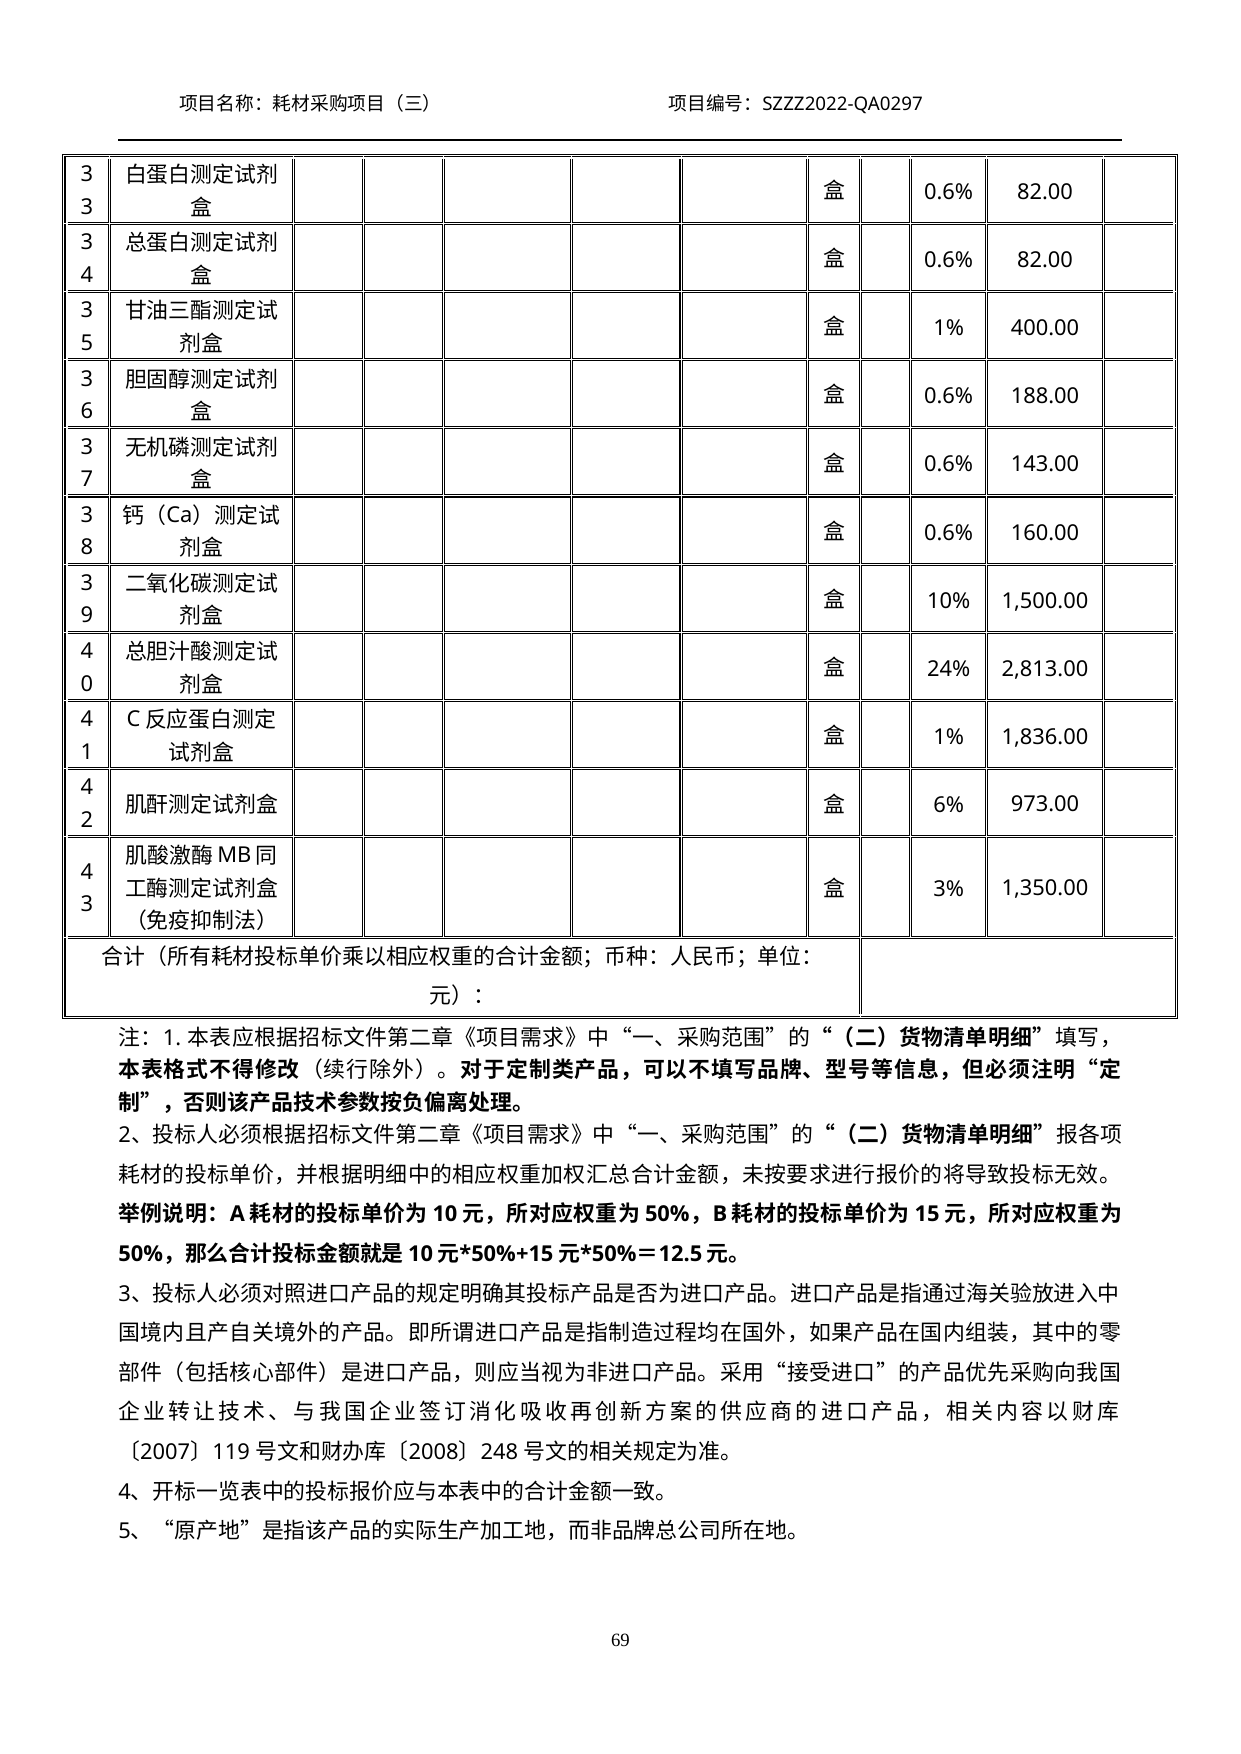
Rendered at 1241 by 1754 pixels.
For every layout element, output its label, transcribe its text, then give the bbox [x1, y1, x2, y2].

text 4、开标一览表中的投标报价应与本表中的合计金额一致。 [118, 1474, 1122, 1505]
table_cell [572, 157, 681, 222]
table_cell 盒 [809, 702, 859, 767]
table_cell [1105, 631, 1175, 699]
table_cell [573, 498, 679, 562]
table_cell [681, 157, 807, 222]
table_cell 肌酐测定试剂盒 [111, 770, 292, 835]
table_cell [295, 770, 362, 835]
table_cell [862, 702, 909, 767]
table_cell 400.00 [988, 293, 1102, 358]
table_cell 973.00 [988, 770, 1102, 835]
table_cell [365, 498, 442, 562]
table_cell 盒 [808, 155, 861, 222]
table_cell 1,350.00 [988, 838, 1102, 936]
table_cell 总胆汁酸测定试剂盒 [111, 634, 292, 699]
table_cell 白蛋白测定试剂盒 [109, 157, 293, 222]
table_cell [862, 838, 909, 936]
table_cell [365, 838, 442, 936]
table_cell [295, 838, 362, 936]
table_cell [445, 566, 570, 631]
table_cell 10% [912, 566, 985, 631]
table_cell 总蛋白测定试剂盒 [111, 225, 292, 290]
table_cell [295, 634, 362, 699]
table_cell 盒 [809, 429, 859, 494]
table_cell [573, 702, 679, 767]
table_cell [683, 702, 806, 767]
table_cell 盒 [809, 566, 859, 631]
table_cell [862, 429, 909, 494]
table_cell [295, 702, 362, 767]
table_cell [862, 634, 909, 699]
table_cell [683, 429, 806, 494]
text 注：1. 本表应根据招标文件第二章《项目需求》中“一、采购范围”的“（二）货物清单明细”填写，本表格式不得修改（续行除外）。对于定制类产品，可以不填写品牌、型号等信息，但必须注明“定制”，否则该产品技术参数按负偏离处理。 [118, 1019, 1122, 1117]
table_cell [445, 293, 570, 358]
table_cell [683, 361, 806, 426]
table_cell 1% [912, 293, 985, 358]
table_cell [445, 770, 570, 835]
table_cell 24% [912, 634, 985, 699]
table_cell [445, 361, 570, 426]
table_cell [1103, 358, 1176, 426]
table_cell 盒 [809, 498, 859, 562]
table_cell 39 [66, 563, 108, 631]
table_cell 1,500.00 [988, 566, 1102, 631]
table_cell 82.00 [986, 157, 1103, 222]
table_cell [573, 361, 679, 426]
table_cell [573, 429, 679, 494]
table_cell 0.6% [912, 361, 985, 426]
table_cell 0.6% [912, 498, 985, 562]
table_cell [862, 770, 909, 835]
table_cell 盒 [809, 293, 859, 358]
table_cell 二氧化碳测定试剂盒 [111, 566, 292, 631]
table_cell 肌酸激酶MB同工酶测定试剂盒（免疫抑制法） [111, 838, 292, 936]
table_cell [445, 225, 570, 290]
table_cell [573, 293, 679, 358]
table_cell 钙（Ca）测定试剂盒 [111, 498, 292, 562]
table_cell [445, 838, 570, 936]
table_cell [861, 936, 1175, 1016]
text 2、投标人必须根据招标文件第二章《项目需求》中“一、采购范围”的“（二）货物清单明细”报各项耗材的投标单价，并根据明细中的相应权重加权汇总合计金额，未按要求进行报价的将导致投标无效。举例说明：A耗材的投标单价为10元，所对应权重为50%，B耗材的投标单价为15元，所对应权重为50%，那么合计投标金额就是10元*50%+15元*50%＝12.5元。 [118, 1117, 1122, 1268]
table_cell [445, 634, 570, 699]
table_cell [1103, 157, 1175, 222]
text 5、“原产地”是指该产品的实际生产加工地，而非品牌总公司所在地。 [118, 1513, 1122, 1545]
table_cell [862, 293, 909, 358]
table_cell 盒 [809, 634, 859, 699]
table_cell 40 [66, 631, 108, 699]
table_cell [365, 225, 442, 290]
table_cell 35 [64, 290, 109, 358]
table_cell [1105, 699, 1175, 767]
table_cell [1105, 222, 1175, 290]
table_cell [683, 498, 806, 562]
table_cell 37 [64, 426, 109, 494]
table_cell [683, 566, 806, 631]
table_cell [862, 498, 909, 562]
table_cell [683, 293, 806, 358]
table_cell [683, 770, 806, 835]
table_cell [573, 838, 679, 936]
table_cell [683, 634, 806, 699]
table_cell [295, 225, 362, 290]
table_cell 1% [912, 702, 985, 767]
table_cell 38 [64, 494, 109, 562]
table_cell 160.00 [988, 498, 1102, 562]
table_cell [365, 293, 442, 358]
text 3、投标人必须对照进口产品的规定明确其投标产品是否为进口产品。进口产品是指通过海关验放进入中国境内且产自关境外的产品。即所谓进口产品是指制造过程均在国外，如果产品在国内组装，其中的零部件（包括核心部件）是进口产品，则应当视为非进口产品。采用“接受进口”的产品优先采购向我国企业转让技术、与我国企业签订消化吸收再创新方案的供应商的进口产品，相关内容以财库〔2007〕119 号文和财办库〔2008〕248 号文的相关规定为准。 [118, 1276, 1122, 1466]
table_cell [295, 566, 362, 631]
table_cell 42 [66, 767, 108, 835]
table_cell 0.6% [912, 225, 985, 290]
table_cell [1105, 563, 1175, 631]
table_cell [444, 155, 572, 222]
table_cell 甘油三酯测定试剂盒 [111, 293, 292, 358]
table_cell 无机磷测定试剂盒 [111, 429, 292, 494]
table_cell 82.00 [988, 225, 1102, 290]
table_cell 143.00 [988, 429, 1102, 494]
table_cell [573, 634, 679, 699]
table_cell 盒 [809, 361, 859, 426]
table_cell 33 [66, 157, 109, 222]
table_cell 盒 [809, 770, 859, 835]
table_cell 胆固醇测定试剂盒 [111, 361, 292, 426]
table_cell 0.6% [911, 157, 986, 222]
table_cell [365, 634, 442, 699]
table_cell [1103, 426, 1176, 494]
table_cell 2,813.00 [988, 634, 1102, 699]
table_cell 43 [64, 835, 109, 936]
table_cell C反应蛋白测定试剂盒 [111, 702, 292, 767]
table_cell [573, 770, 679, 835]
table_cell 34 [66, 222, 108, 290]
table_cell 盒 [809, 225, 859, 290]
table_cell [295, 429, 362, 494]
table_cell [1105, 767, 1175, 835]
table_cell [862, 225, 909, 290]
table_cell [1103, 494, 1176, 562]
table_cell 0.6% [912, 429, 985, 494]
table_cell [295, 361, 362, 426]
table_cell [293, 155, 364, 222]
table_cell [445, 498, 570, 562]
table_cell [365, 566, 442, 631]
table_cell 盒 [809, 838, 859, 936]
table_cell 3% [912, 838, 985, 936]
table_cell [683, 838, 806, 936]
table_cell 6% [912, 770, 985, 835]
table_cell 41 [66, 699, 108, 767]
table_cell [1103, 290, 1176, 358]
table_cell [573, 566, 679, 631]
table_cell [573, 225, 679, 290]
table_cell [445, 702, 570, 767]
table_cell 1,836.00 [988, 702, 1102, 767]
table_cell [295, 498, 362, 562]
table_cell [862, 566, 909, 631]
table_cell [1103, 835, 1176, 936]
table_cell [364, 157, 443, 222]
table_cell [365, 702, 442, 767]
table_cell [365, 429, 442, 494]
table_cell 36 [64, 358, 109, 426]
table_cell [445, 429, 570, 494]
table_cell 188.00 [988, 361, 1102, 426]
table_cell [683, 225, 806, 290]
table_cell [365, 361, 442, 426]
table_cell [295, 293, 362, 358]
table_cell [365, 770, 442, 835]
table_cell [862, 361, 909, 426]
table_cell 合计（所有耗材投标单价乘以相应权重的合计金额；币种：人民币；单位：元）： [66, 936, 861, 1016]
table_cell [861, 155, 911, 222]
